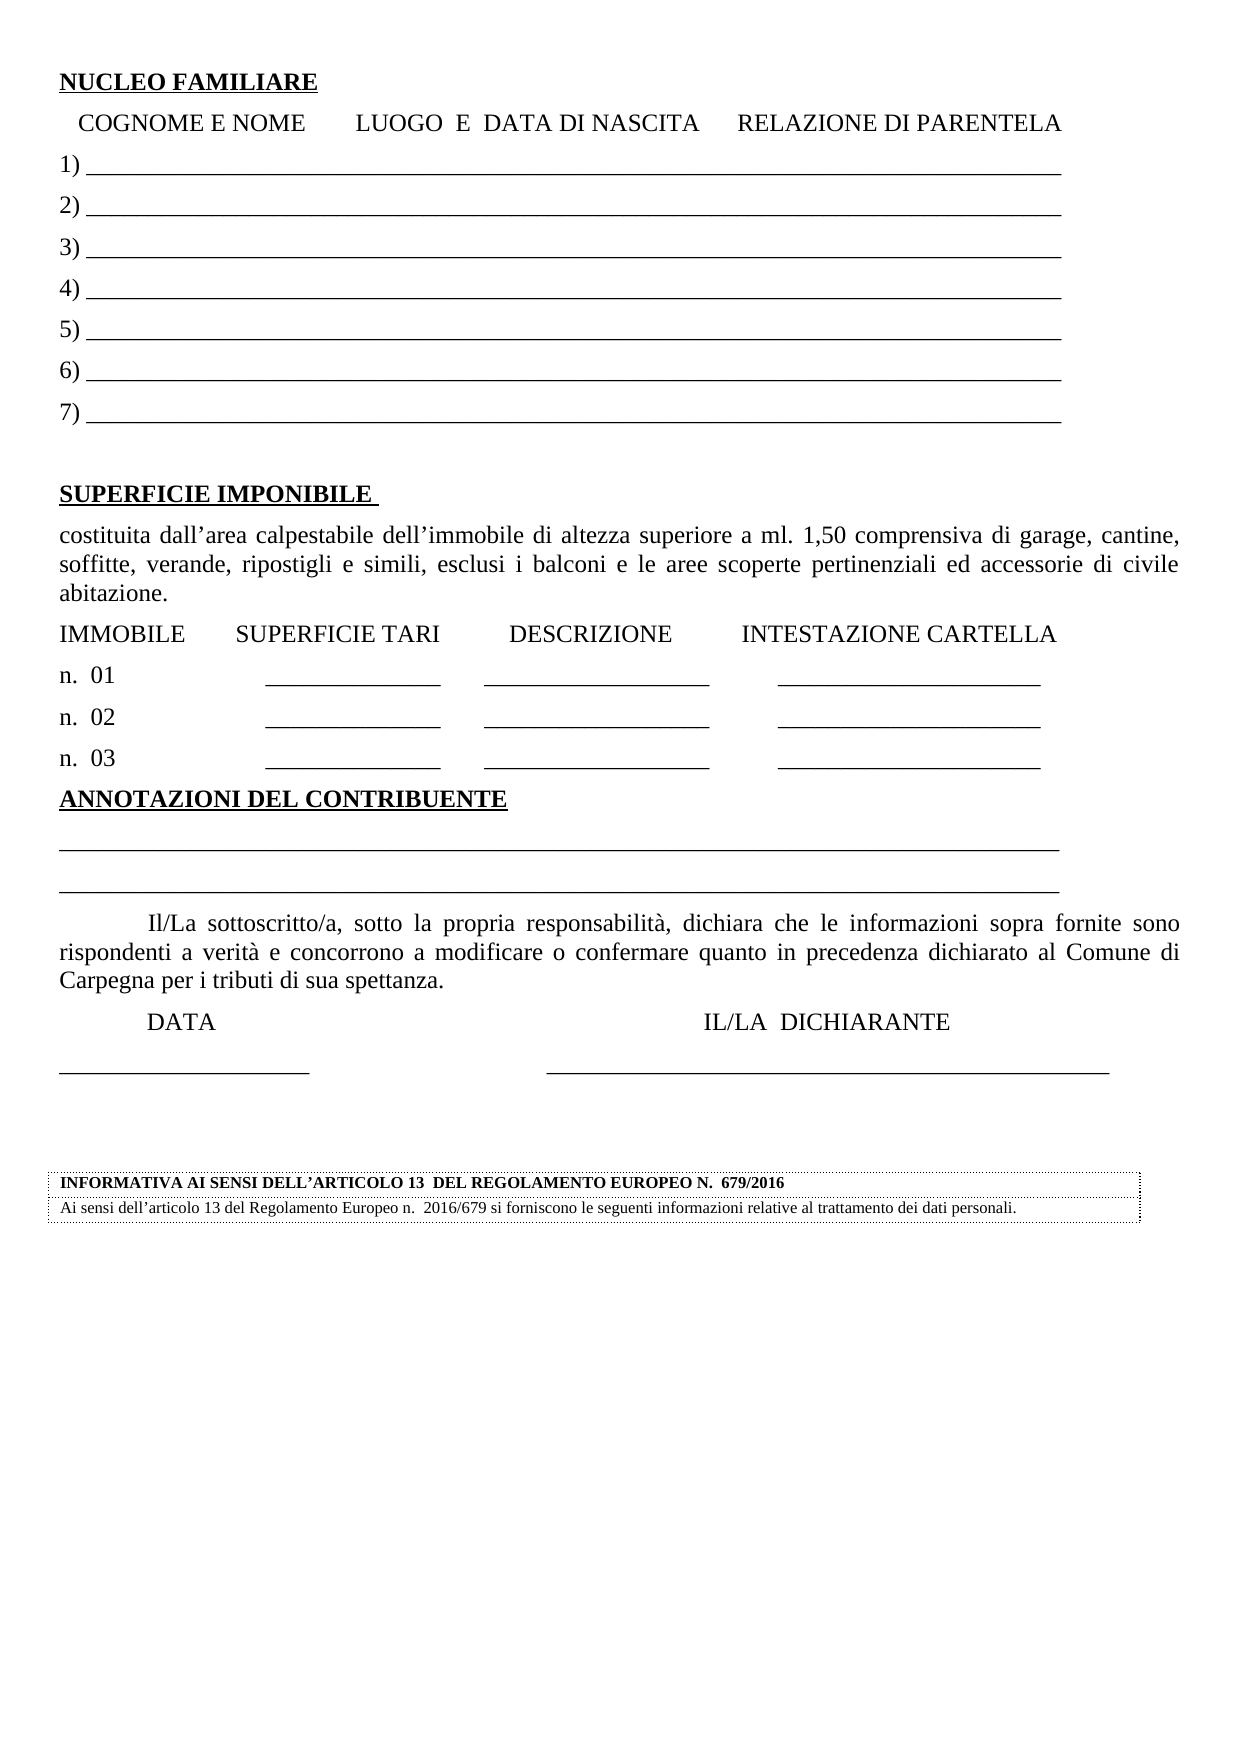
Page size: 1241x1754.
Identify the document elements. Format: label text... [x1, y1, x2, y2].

text n. 02 ______________ __________________ _____________________ [59, 702, 1181, 730]
table_cell Ai sensi dell’articolo 13 del Regolamento Europeo n. 2016/679 si forniscono le seguenti informazioni relative al trattamento dei dati personali. [49, 1197, 1140, 1222]
text 7) ______________________________________________________________________________ [59, 397, 1181, 425]
text 3) ______________________________________________________________________________ [59, 232, 1181, 260]
text 6) ______________________________________________________________________________ [59, 355, 1181, 384]
text 2) ______________________________________________________________________________ [59, 190, 1181, 219]
text Il/La sottoscritto/a, sotto la propria responsabilità, dichiara che le informazioni sopra fornite sono rispondenti a verità e concorrono a modificare o confermare quanto in precedenza dichiarato al Comune di Carpegna per i tributi di sua spettanza. [59, 908, 1181, 994]
table_header INFORMATIVA AI SENSI DELL’ARTICOLO 13 DEL REGOLAMENTO EUROPEO N. 679/2016 [49, 1172, 1140, 1197]
text 5) ______________________________________________________________________________ [59, 314, 1181, 343]
text ________________________________________________________________________________ [59, 867, 1181, 895]
text n. 01 ______________ __________________ _____________________ [59, 660, 1181, 689]
text ________________________________________________________________________________ [59, 825, 1181, 854]
text 4) ______________________________________________________________________________ [59, 273, 1181, 302]
text 1) ______________________________________________________________________________ [59, 149, 1181, 178]
text IMMOBILE SUPERFICIE TARI DESCRIZIONE INTESTAZIONE CARTELLA [59, 619, 1181, 648]
text costituita dall’area calpestabile dell’immobile di altezza superiore a ml. 1,50 comprensiva di garage, cantine, soffitte, verande, ripostigli e simili, esclusi i balconi e le aree scoperte pertinenziali ed accessorie di civile abitazione. [59, 520, 1181, 607]
text COGNOME E NOME LUOGO E DATA DI NASCITA RELAZIONE DI PARENTELA [59, 108, 1181, 137]
text NUCLEO FAMILIARE [59, 67, 1181, 95]
text ____________________ _____________________________________________ [59, 1048, 1181, 1077]
text n. 03 ______________ __________________ _____________________ [59, 743, 1181, 772]
text SUPERFICIE IMPONIBILE [59, 479, 1181, 508]
text ANNOTAZIONI DEL CONTRIBUENTE [59, 784, 1181, 813]
text DATA IL/LA DICHIARANTE [59, 1007, 1181, 1035]
